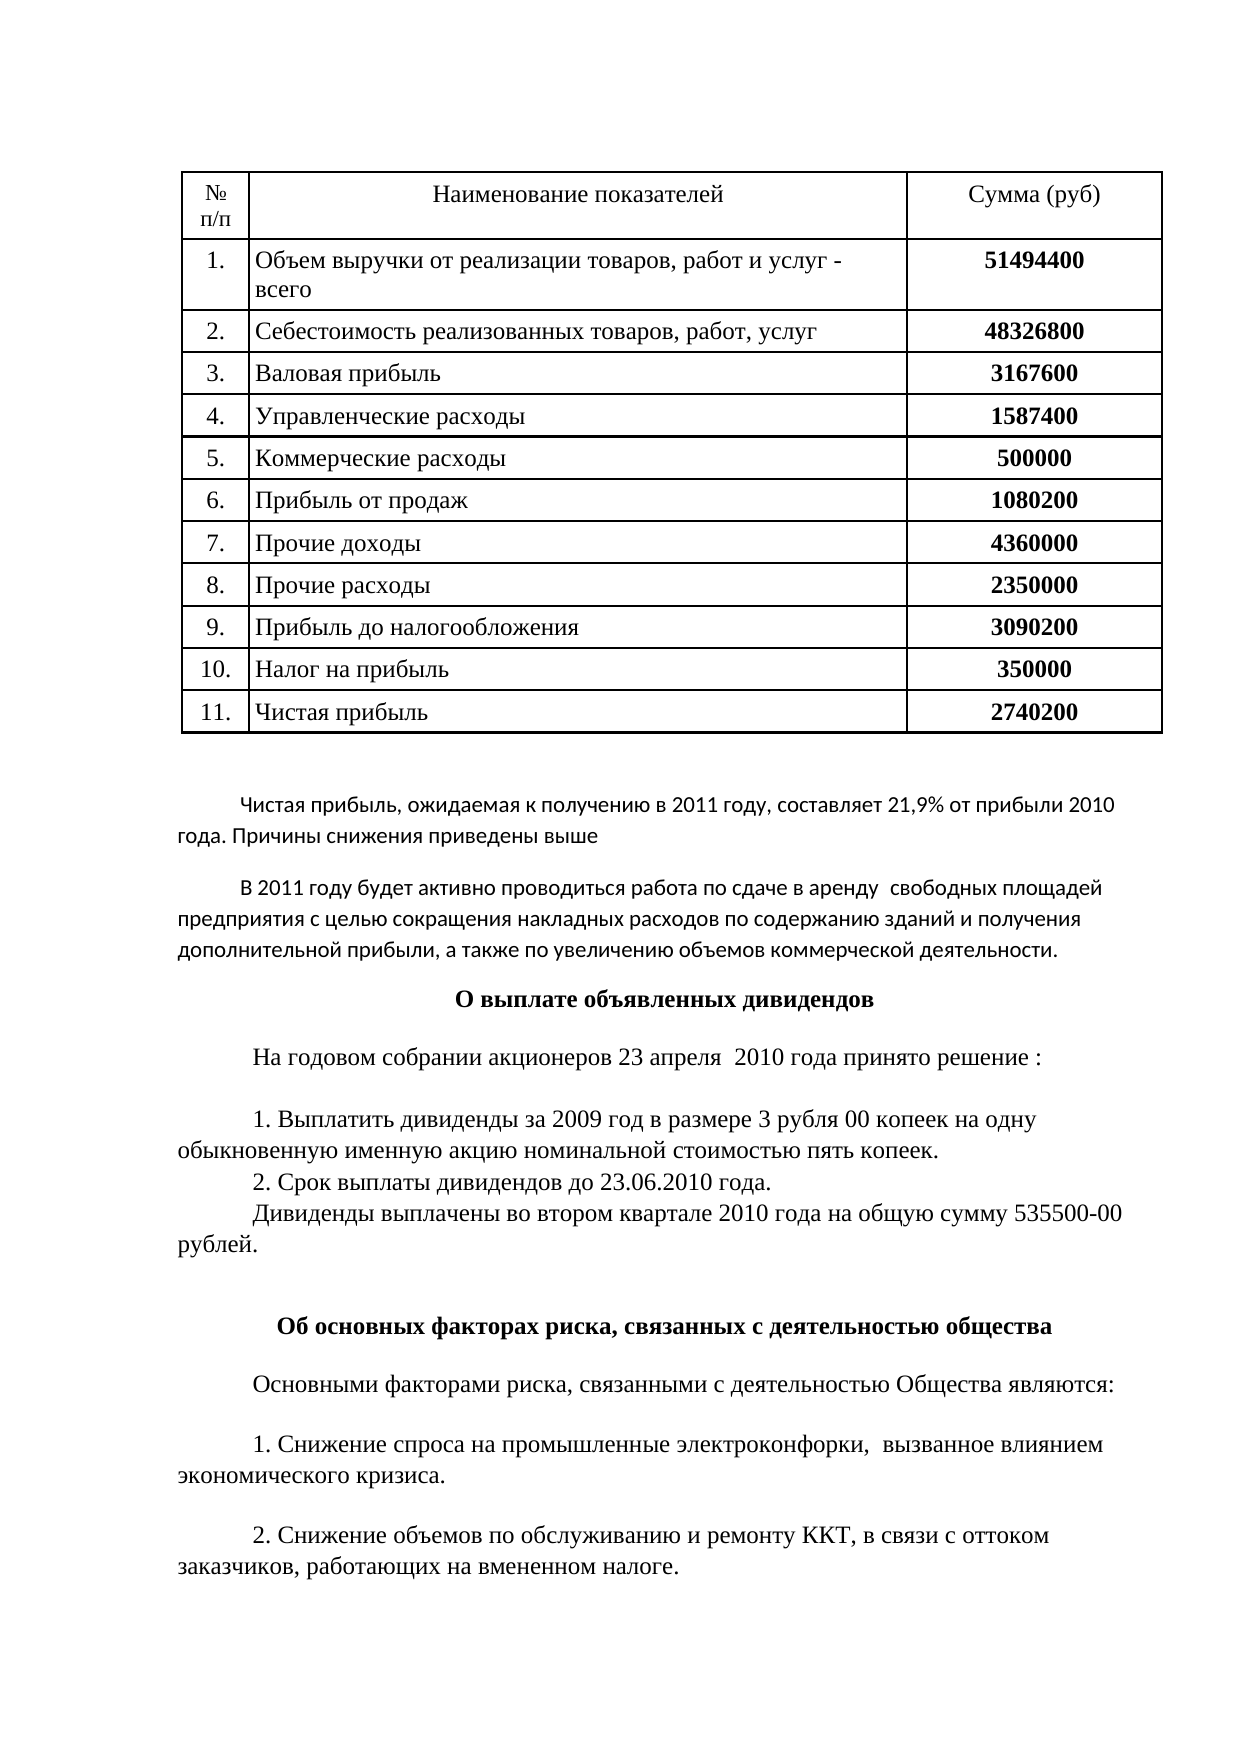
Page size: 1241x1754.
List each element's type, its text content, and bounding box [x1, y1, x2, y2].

table_header № п/п [183, 173, 248, 237]
table_cell 8. [183, 564, 248, 604]
table_header Сумма (руб) [908, 173, 1161, 237]
table_header Наименование показателей [250, 173, 906, 237]
text О выплате объявленных дивидендов [177, 984, 1152, 1013]
table_cell Валовая прибыль [250, 353, 906, 393]
table_cell Коммерческие расходы [250, 438, 906, 478]
table_cell 11. [183, 691, 248, 731]
table_cell 3. [183, 353, 248, 393]
table_cell Объем выручки от реализации товаров, работ и услуг - всего [250, 240, 906, 308]
table_cell Прочие доходы [250, 522, 906, 562]
text В 2011 году будет активно проводиться работа по сдаче в аренду свободных площадей предприятия с целью сокращения накладных расходов по содержанию зданий и получения дополнительной прибыли, а также по увеличению объемов коммерческой деятельности. [177, 870, 1152, 963]
table_cell 3167600 [908, 353, 1161, 393]
text 1. Снижение спроса на промышленные электроконфорки, вызванное влиянием экономического кризиса. [177, 1426, 1152, 1489]
table_cell 9. [183, 607, 248, 647]
text На годовом собрании акционеров 23 апреля 2010 года принято решение : [177, 1042, 1152, 1071]
text Дивиденды выплачены во втором квартале 2010 года на общую сумму 535500-00 рублей. [177, 1196, 1152, 1258]
table_cell 3090200 [908, 607, 1161, 647]
table_cell 1. [183, 240, 248, 308]
table_cell Чистая прибыль [250, 691, 906, 731]
text Основными факторами риска, связанными с деятельностью Общества являются: [177, 1369, 1152, 1397]
table_cell 2740200 [908, 691, 1161, 731]
table_cell Себестоимость реализованных товаров, работ, услуг [250, 311, 906, 351]
table_cell 6. [183, 480, 248, 520]
text Чистая прибыль, ожидаемая к получению в 2011 году, составляет 21,9% от прибыли 2010 года. Причины снижения приведены выше [177, 786, 1152, 849]
table_cell 48326800 [908, 311, 1161, 351]
table_cell 4360000 [908, 522, 1161, 562]
table_cell 7. [183, 522, 248, 562]
table_cell 1080200 [908, 480, 1161, 520]
table_cell Налог на прибыль [250, 649, 906, 689]
table_cell 2350000 [908, 564, 1161, 604]
table_cell Прочие расходы [250, 564, 906, 604]
table_cell 350000 [908, 649, 1161, 689]
table_cell 4. [183, 395, 248, 435]
table_cell Прибыль от продаж [250, 480, 906, 520]
text 1. Выплатить дивиденды за 2009 год в размере 3 рубля 00 копеек на одну обыкновенную именную акцию номинальной стоимостью пять копеек. [177, 1102, 1152, 1164]
table_cell Управленческие расходы [250, 395, 906, 435]
table_cell Прибыль до налогообложения [250, 607, 906, 647]
text 2. Срок выплаты дивидендов до 23.06.2010 года. [177, 1164, 1152, 1196]
table_cell 1587400 [908, 395, 1161, 435]
table_cell 51494400 [908, 240, 1161, 308]
text 2. Снижение объемов по обслуживанию и ремонту ККТ, в связи с оттоком заказчиков, работающих на вмененном налоге. [177, 1517, 1152, 1580]
table_cell 10. [183, 649, 248, 689]
table_cell 5. [183, 438, 248, 478]
text Об основных факторах риска, связанных с деятельностью общества [177, 1311, 1152, 1340]
table_cell 2. [183, 311, 248, 351]
table_cell 500000 [908, 438, 1161, 478]
